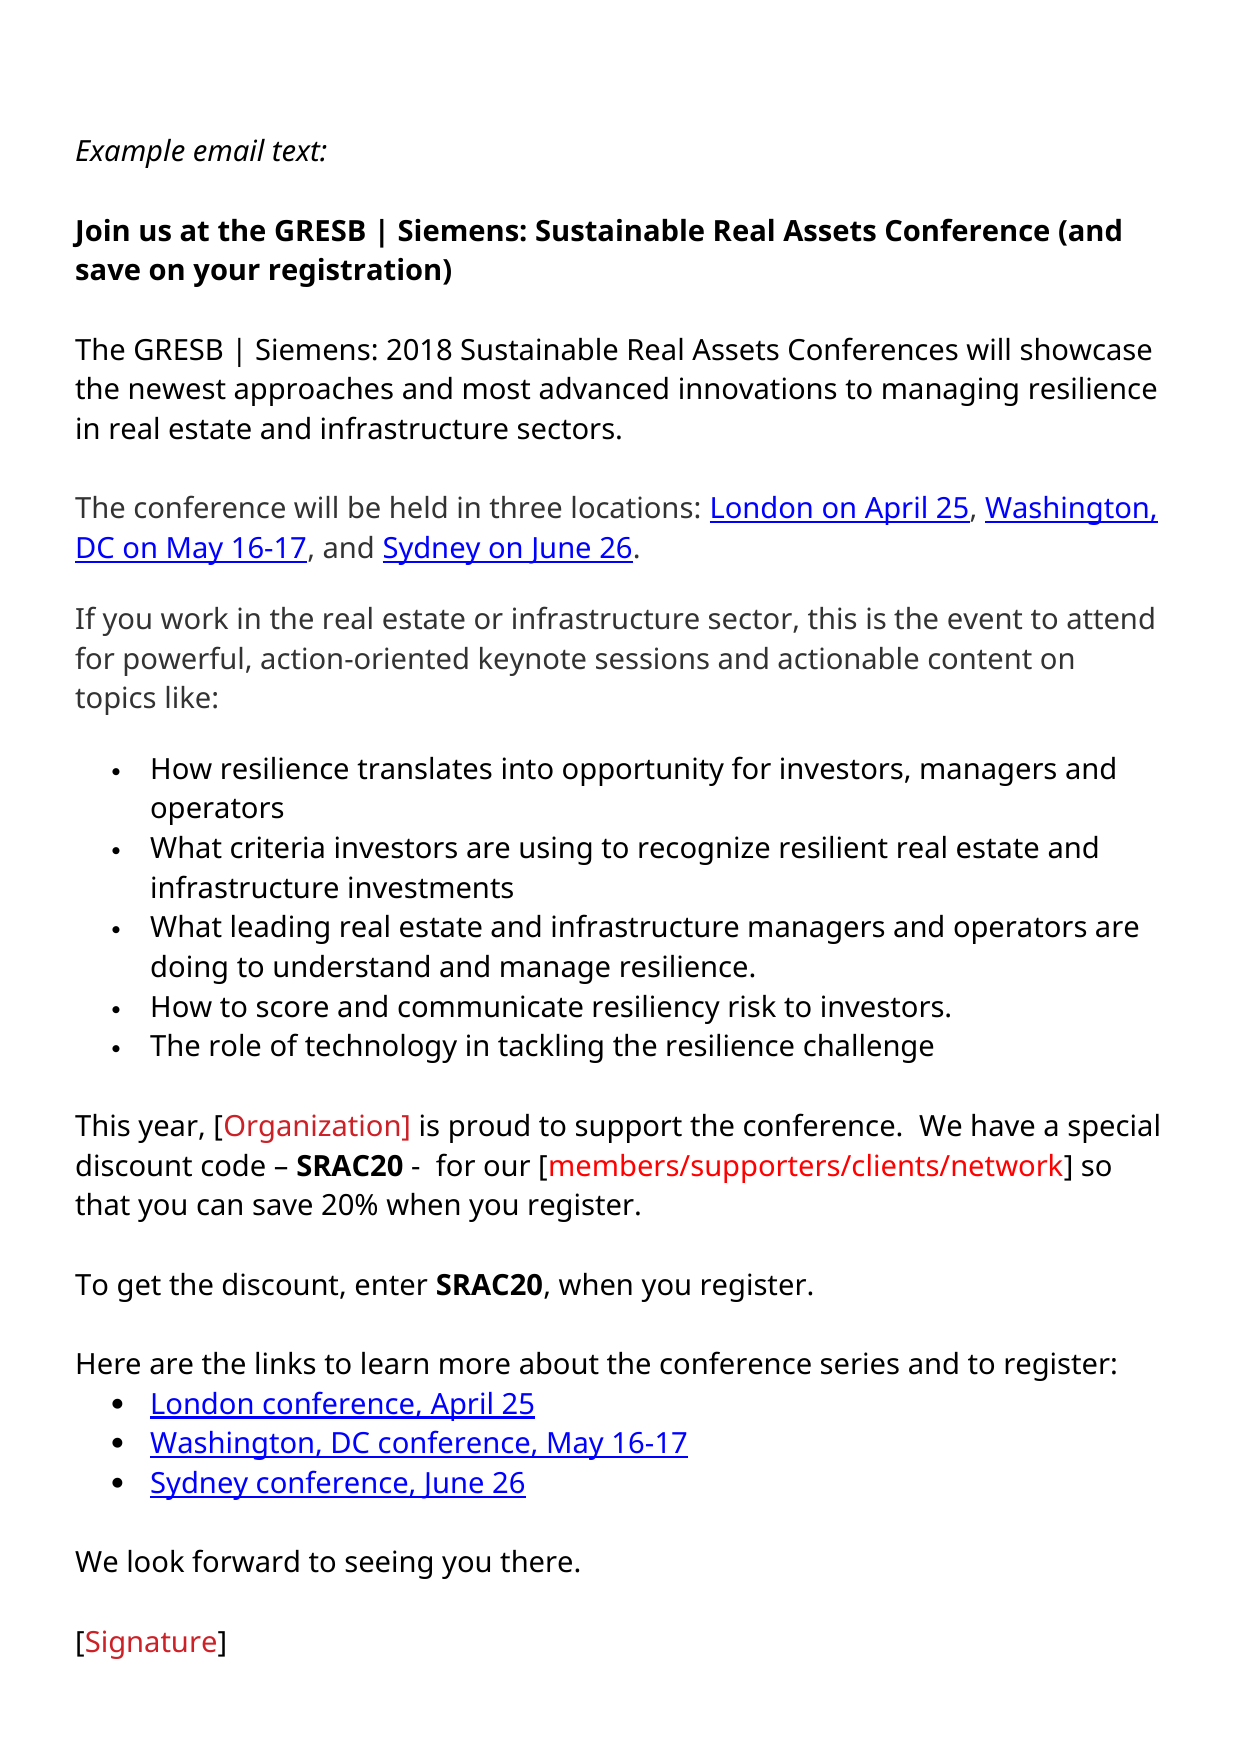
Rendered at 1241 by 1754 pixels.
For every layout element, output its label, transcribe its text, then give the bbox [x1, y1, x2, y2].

list How resilience translates into opportunity for investors, managers and operators [112, 748, 1165, 827]
list Washington, DC conference, May 16-17 [112, 1423, 1165, 1462]
list London conference, April 25 [112, 1383, 1165, 1423]
list What leading real estate and infrastructure managers and operators are doing to understand and manage resilience. [112, 907, 1165, 986]
text Example email text: [75, 131, 1165, 170]
text This year, [Organization] is proud to support the conference. We have a special discount code – SRAC20 - for our [members/supporters/clients/network] so that you can save 20% when you register. [75, 1105, 1165, 1224]
list What criteria investors are using to recognize resilient real estate and infrastructure investments [112, 827, 1165, 907]
text The GRESB | Siemens: 2018 Sustainable Real Assets Conferences will showcase the newest approaches and most advanced innovations to managing resilience in real estate and infrastructure sectors. [75, 329, 1165, 448]
list Sydney conference, June 26 [112, 1462, 1165, 1502]
text [Signature] [75, 1581, 1165, 1661]
list The role of technology in tackling the resilience challenge [112, 1026, 1165, 1065]
list How to score and communicate resiliency risk to investors. [112, 986, 1165, 1026]
text Join us at the GRESB | Siemens: Sustainable Real Assets Conference (and save on your registration) [75, 210, 1165, 289]
text The conference will be held in three locations: London on April 25, Washington, DC on May 16-17, and Sydney on June 26. [75, 488, 1165, 567]
text To get the discount, enter SRAC20, when you register. [75, 1264, 1165, 1303]
text We look forward to seeing you there. [75, 1542, 1165, 1581]
text Here are the links to learn more about the conference series and to register: [75, 1343, 1165, 1383]
text If you work in the real estate or infrastructure sector, this is the event to attend for powerful, action-oriented keynote sessions and actionable content on topics like: [75, 598, 1165, 717]
